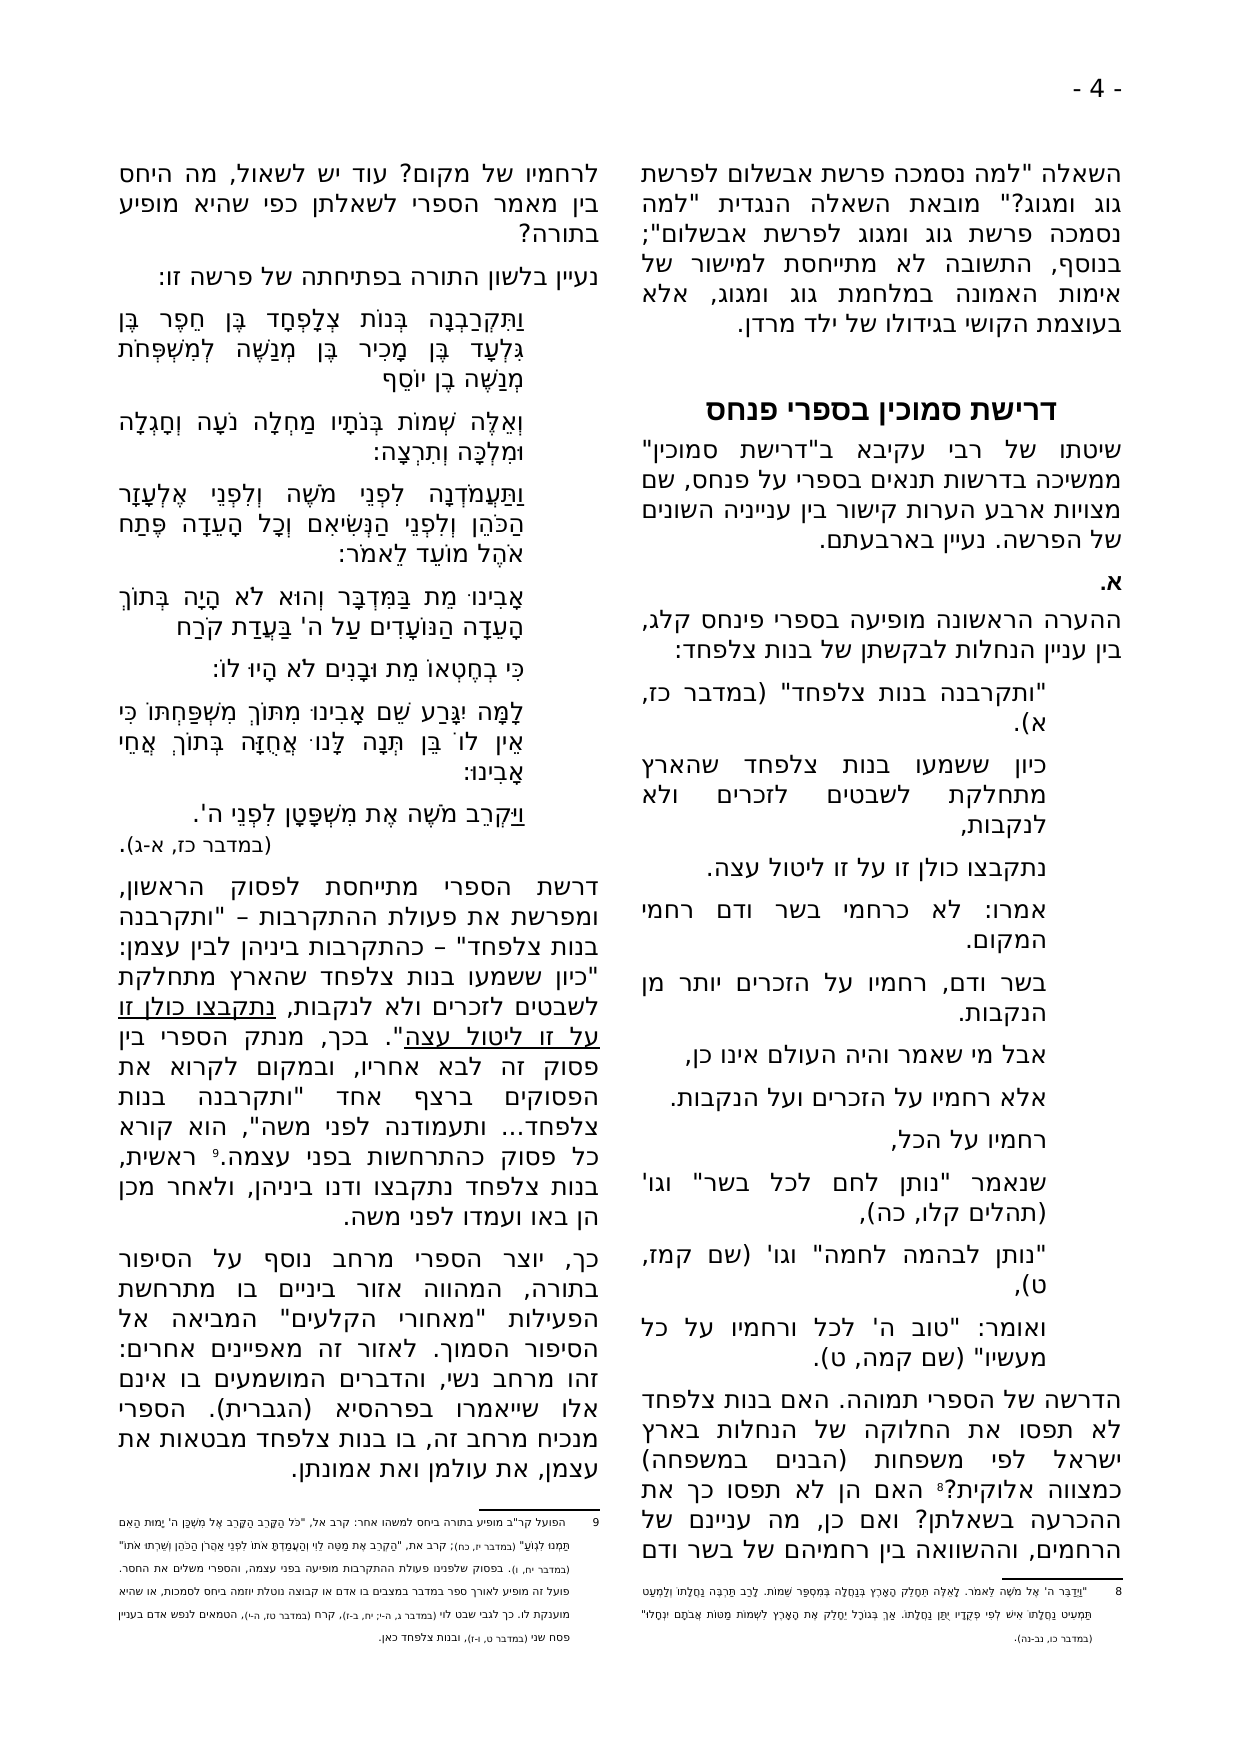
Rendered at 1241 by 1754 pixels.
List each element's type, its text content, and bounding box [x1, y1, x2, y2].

text בשר ודם, רחמיו על הזכרים יותר מן הנקבות. [641, 967, 1047, 1027]
text וַיַּקְרֵב מֹשֶׁה אֶת מִשְׁפָּטָן לִפְנֵי ה'. (במדבר כז, א-ג). [118, 799, 524, 859]
text רחמיו על הכל, [641, 1124, 1047, 1154]
text נעיין בלשון התורה בפתיחתה של פרשה זו: [118, 261, 599, 291]
text וַתִּקְרַבְנָה בְּנוֹת צְלָפְחָד בֶּן חֵפֶר בֶּן גִּלְעָד בֶּן מָכִיר בֶּן מְנַשֶּׁה לְמִשְׁפְּחֹת מְנַשֶּׁה בֶן יוֹסֵף [118, 304, 524, 394]
text לָמָּה יִגָּרַע שֵׁם אָבִינוּ מִתּוֹךְ מִשְׁפַּחְתּוֹ כִּי אֵין לוֹ בֵּן תְּנָה לָּנוּ אֲחֻזָּה בְּתוֹךְ אֲחֵי אָבִינוּ: [118, 696, 524, 786]
text הדרשה של הספרי תמוהה. האם בנות צלפחד לא תפסו את החלוקה של הנחלות בארץ ישראל לפי משפחות (הבנים במשפחה) כמצווה אלוקית? האם הן לא תפסו כך את ההכרעה בשאלתן? ואם כן, מה עניינם של הרחמים, וההשוואה בין רחמיהם של בשר ודם לרחמיו של מקום? עוד יש לשאול, מה היחס בין מאמר הספרי לשאלתן כפי שהיא מופיע בתורה? [118, 159, 599, 249]
text אמרו: לא כרחמי בשר ודם רחמי המקום. [641, 894, 1047, 954]
text אָבִינוּ מֵת בַּמִּדְבָּר וְהוּא לֹא הָיָה בְּתוֹךְ הָעֵדָה הַנּוֹעָדִים עַל ה' בַּעֲדַת קֹרַח [118, 581, 524, 641]
text וַתַּעֲמֹדְנָה לִפְנֵי מֹשֶׁה וְלִפְנֵי אֶלְעָזָר הַכֹּהֵן וְלִפְנֵי הַנְּשִׂיאִם וְכָל הָעֵדָה פֶּתַח אֹהֶל מוֹעֵד לֵאמֹר: [118, 479, 524, 569]
text כך, יוצר הספרי מרחב נוסף על הסיפור בתורה, המהווה אזור ביניים בו מתרחשת הפעילות "מאחורי הקלעים" המביאה אל הסיפור הסמוך. לאזור זה מאפיינים אחרים: זהו מרחב נשי, והדברים המושמעים בו אינם אלו שייאמרו בפרהסיא (הגברית). הספרי מנכיח מרחב זה, בו בנות צלפחד מבטאות את עצמן, את עולמן ואת אמונתן. [118, 1244, 599, 1484]
text דרשת הספרי מתייחסת לפסוק הראשון, ומפרשת את פעולת ההתקרבות – "ותקרבנה בנות צלפחד" – כהתקרבות ביניהן לבין עצמן: "כיון ששמעו בנות צלפחד שהארץ מתחלקת לשבטים לזכרים ולא לנקבות, נתקבצו כולן זו על זו ליטול עצה". בכך, מנתק הספרי בין פסוק זה לבא אחריו, ובמקום לקרוא את הפסוקים ברצף אחד "ותקרבנה בנות צלפחד... ותעמודנה לפני משה", הוא קורא כל פסוק כהתרחשות בפני עצמה. ראשית, בנות צלפחד נתקבצו ודנו ביניהן, ולאחר מכן הן באו ועמדו לפני משה. [118, 871, 599, 1231]
subtitle דרישת סמוכין בספרי פנחס [641, 393, 1122, 426]
text שיטתו של רבי עקיבא ב"דרישת סמוכין" ממשיכה בדרשות תנאים בספרי על פנחס, שם מצויות ארבע הערות קישור בין ענייניה השונים של הפרשה. נעיין בארבעתם. [641, 434, 1122, 554]
text כִּי בְחֶטְאוֹ מֵת וּבָנִים לֹא הָיוּ לוֹ: [118, 654, 524, 684]
text כיון ששמעו בנות צלפחד שהארץ מתחלקת לשבטים לזכרים ולא לנקבות, [641, 749, 1047, 839]
text נתקבצו כולן זו על זו ליטול עצה. [641, 852, 1047, 882]
text הדרשה של הספרי תמוהה. האם בנות צלפחד לא תפסו את החלוקה של הנחלות בארץ ישראל לפי משפחות (הבנים במשפחה) כמצווה אלוקית? האם הן לא תפסו כך את ההכרעה בשאלתן? ואם כן, מה עניינם של הרחמים, וההשוואה בין רחמיהם של בשר ודם לרחמיו של מקום? עוד יש לשאול, מה היחס בין מאמר הספרי לשאלתן כפי שהיא מופיע בתורה? [641, 1384, 1122, 1564]
text "נותן לבהמה לחמה" וגו' (שם קמז, ט), [641, 1239, 1047, 1299]
text אלא רחמיו על הזכרים ועל הנקבות. [641, 1082, 1047, 1112]
text אבל מי שאמר והיה העולם אינו כן, [641, 1039, 1047, 1069]
text וְאֵלֶּה שְׁמוֹת בְּנֹתָיו מַחְלָה נֹעָה וְחָגְלָה וּמִלְכָּה וְתִרְצָה: [118, 406, 524, 466]
subtitle א. [641, 567, 1122, 596]
text שנאמר "נותן לחם לכל בשר" וגו' (תהלים קלו, כה), [641, 1167, 1047, 1227]
text "ותקרבנה בנות צלפחד" (במדבר כז, א). [641, 677, 1047, 737]
text ההערה הראשונה מופיעה בספרי פינחס קלג, בין עניין הנחלות לבקשתן של בנות צלפחד: [641, 604, 1122, 664]
text ואומר: "טוב ה' לכל ורחמיו על כל מעשיו" (שם קמה, ט). [641, 1312, 1047, 1372]
